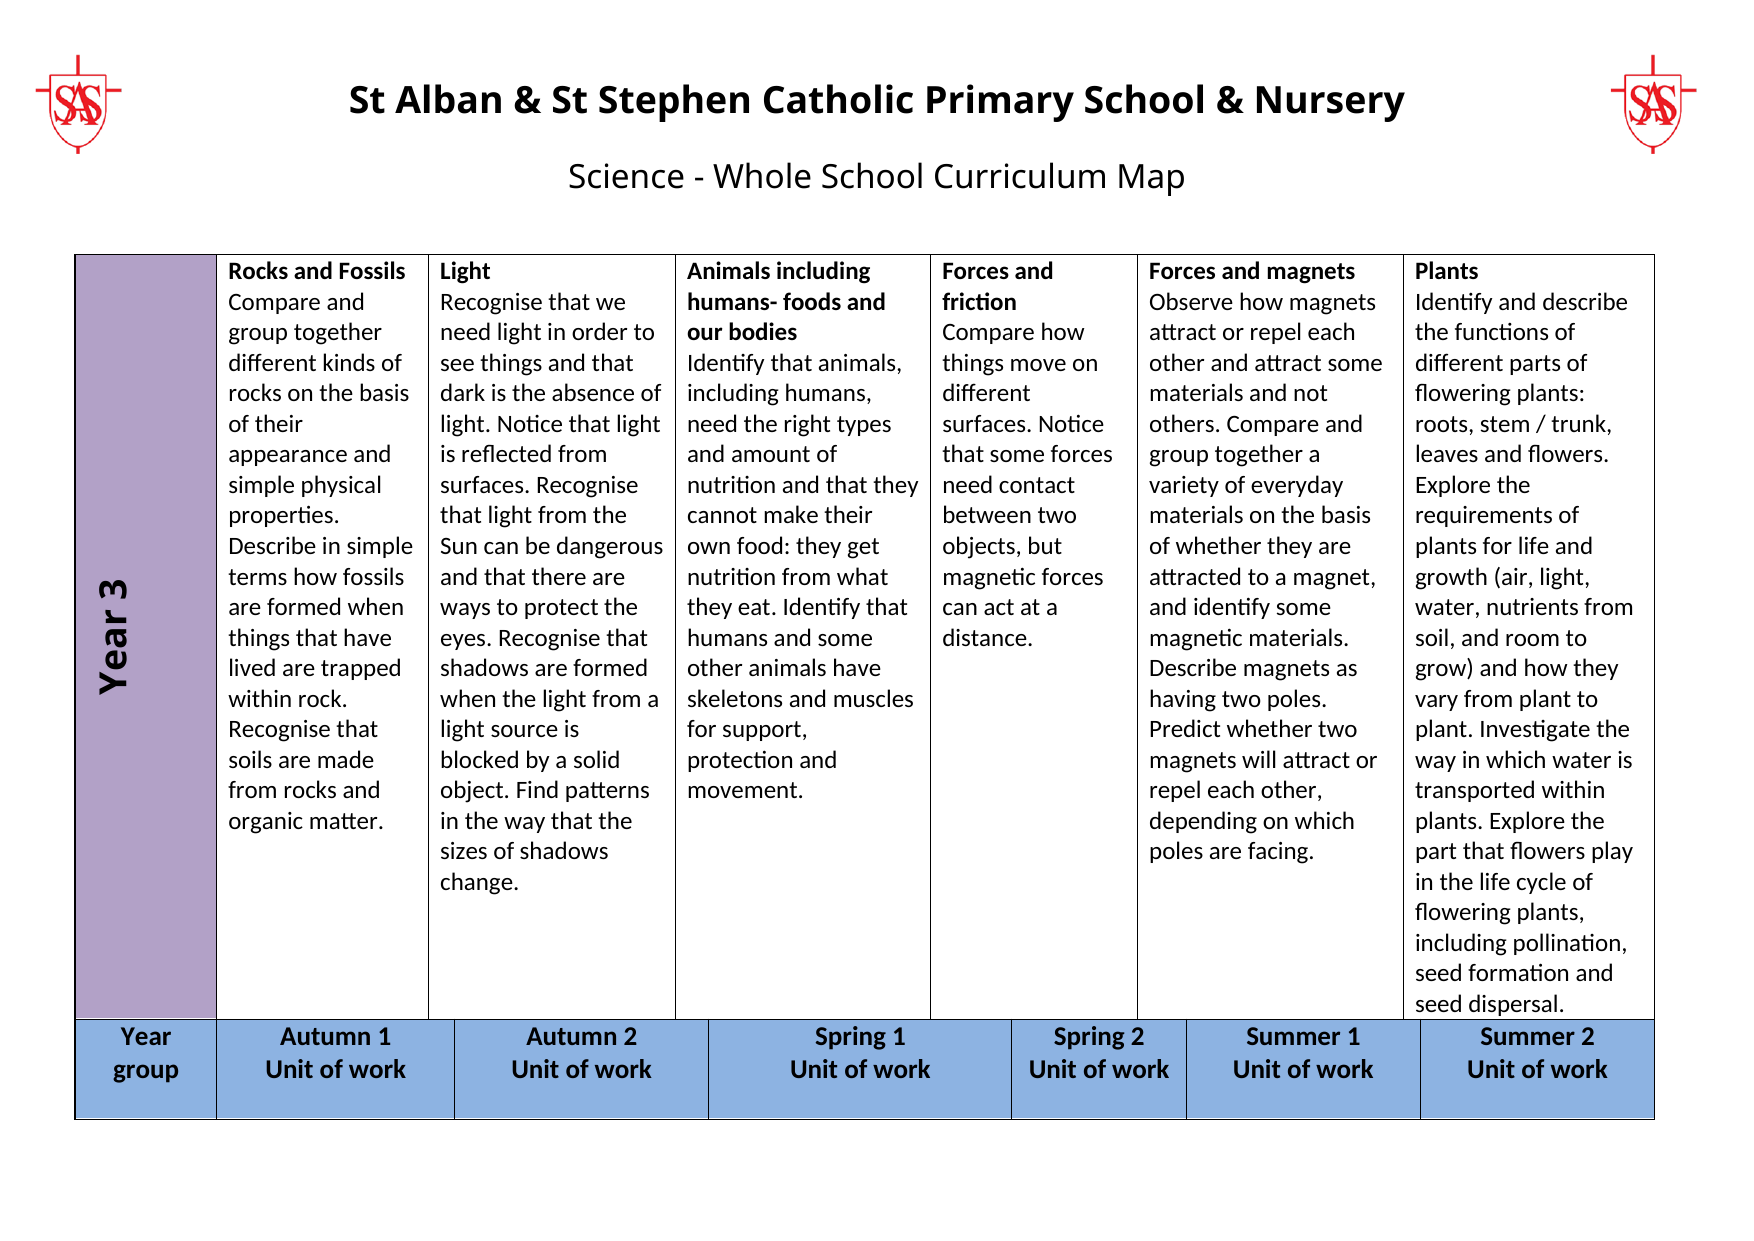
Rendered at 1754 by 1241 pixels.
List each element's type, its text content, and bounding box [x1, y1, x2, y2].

table_cell Autumn 1 Unit of work [217, 1020, 454, 1118]
table_cell Animals including humans- foods and our bodies Identify that animals, including humans, need the right types and amount of nutrition and that they cannot make their own food: they get nutrition from what they eat. Identify that humans and some other animals have skeletons and muscles for support, protection and movement. [676, 255, 930, 1018]
table_cell Light Recognise that we need light in order to see things and that dark is the absence of light. Notice that light is reflected from surfaces. Recognise that light from the Sun can be dangerous and that there are ways to protect the eyes. Recognise that shadows are formed when the light from a light source is blocked by a solid object. Find patterns in the way that the sizes of shadows change. [429, 255, 675, 1018]
table_cell Spring 1 Unit of work [709, 1020, 1011, 1118]
table_cell Rocks and Fossils Compare and group together different kinds of rocks on the basis of their appearance and simple physical properties. Describe in simple terms how fossils are formed when things that have lived are trapped within rock. Recognise that soils are made from rocks and organic matter. [217, 255, 428, 1018]
table_cell Year group [76, 1020, 216, 1118]
table_cell Plants Identify and describe the functions of different parts of flowering plants: roots, stem / trunk, leaves and flowers. Explore the requirements of plants for life and growth (air, light, water, nutrients from soil, and room to grow) and how they vary from plant to plant. Investigate the way in which water is transported within plants. Explore the part that flowers play in the life cycle of flowering plants, including pollination, seed formation and seed dispersal. [1404, 255, 1654, 1018]
table_cell Forces and magnets Observe how magnets attract or repel each other and attract some materials and not others. Compare and group together a variety of everyday materials on the basis of whether they are attracted to a magnet, and identify some magnetic materials. Describe magnets as having two poles. Predict whether two magnets will attract or repel each other, depending on which poles are facing. [1138, 255, 1403, 1018]
table_cell Autumn 2 Unit of work [455, 1020, 708, 1118]
table_cell Year 3 [76, 255, 216, 1018]
table_cell Summer 2 Unit of work [1421, 1020, 1654, 1118]
table_cell Spring 2 Unit of work [1012, 1020, 1186, 1118]
table_cell Forces and friction Compare how things move on different surfaces. Notice that some forces need contact between two objects, but magnetic forces can act at a distance. [931, 255, 1137, 1018]
table_cell Summer 1 Unit of work [1187, 1020, 1420, 1118]
picture [1610, 54, 1702, 154]
picture [35, 54, 127, 154]
